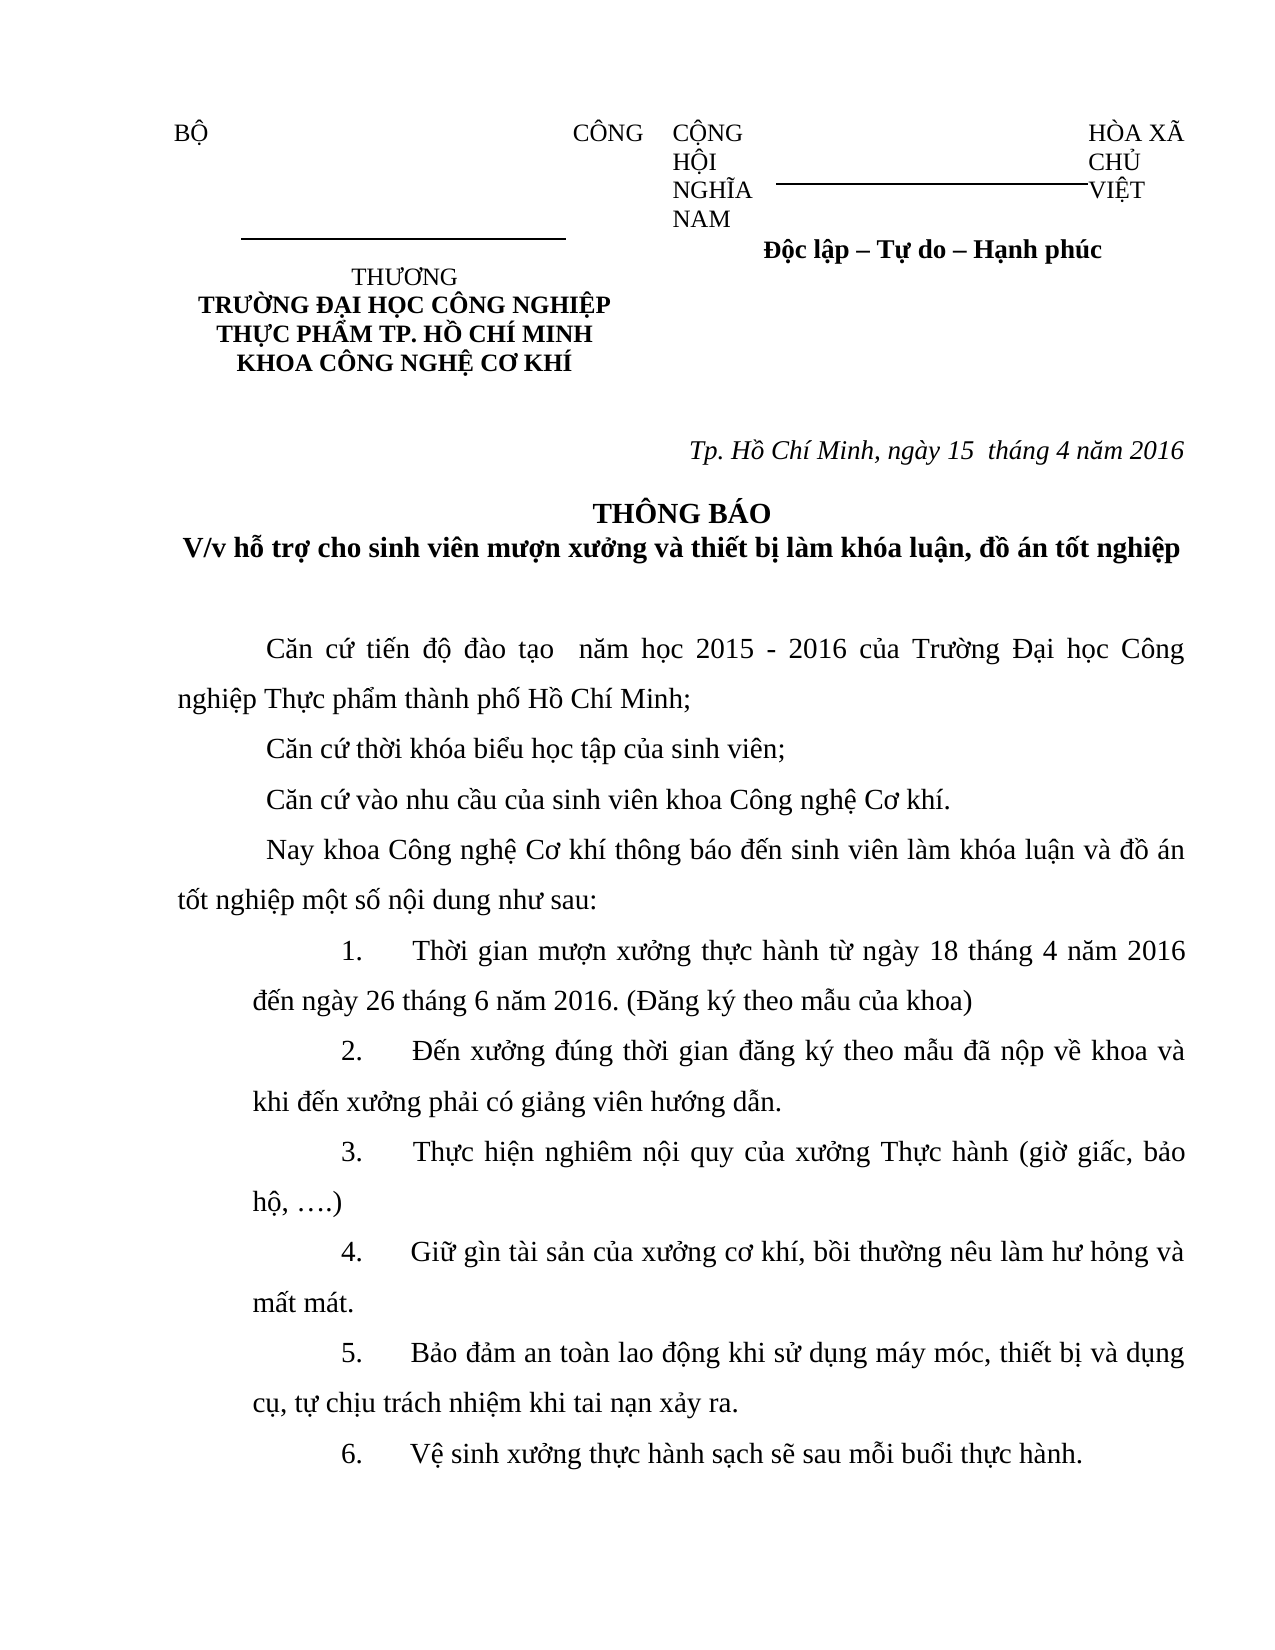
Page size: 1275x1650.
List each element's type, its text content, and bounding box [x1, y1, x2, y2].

list Thực hiện nghiêm nội quy của xưởng Thực hành (giờ giấc, bảo hộ, ….) [252, 1134, 1186, 1218]
list Đến xưởng đúng thời gian đăng ký theo mẫu đã nộp về khoa và khi đến xưởng phải có giảng viên hướng dẫn. [252, 1033, 1186, 1117]
text Căn cứ thời khóa biểu học tập của sinh viên; [177, 731, 1186, 765]
list Vệ sinh xưởng thực hành sạch sẽ sau mỗi buổi thực hành. [252, 1436, 1186, 1469]
text Nay khoa Công nghệ Cơ khí thông báo đến sinh viên làm khóa luận và đồ án tốt nghiệp một số nội dung như sau: [177, 832, 1186, 916]
list Giữ gìn tài sản của xưởng cơ khí, bồi thường nêu làm hư hỏng và mất mát. [252, 1234, 1186, 1318]
text Căn cứ vào nhu cầu của sinh viên khoa Công nghệ Cơ khí. [177, 782, 1186, 815]
table_header CỘNG HÒA XÃ HỘI CHỦ NGHĨA VIỆT Độc lập – Tự do – Hạnh phúc [661, 118, 1204, 434]
list Thời gian mượn xưởng thực hành từ ngày 18 tháng 4 năm 2016 đến ngày 26 tháng 6 năm 2016. (Đăng ký theo mẫu của khoa) [252, 933, 1186, 1017]
text Tp. Hồ Chí Minh, ngày 15 tháng 4 năm 2016 [177, 434, 1186, 466]
text V/v hỗ trợ cho sinh viên mượn xưởng và thiết bị làm khóa luận, đồ án tốt nghiệp [177, 530, 1186, 564]
table_header BỘ CÔNG THƯƠNG TRƯỜNG ĐẠI HỌC CÔNG NGHIỆP THỰC PHẨM TP. HỒ CHÍ MINH KHOA CÔNG NGHỆ CƠ KHÍ [148, 118, 661, 434]
list Bảo đảm an toàn lao động khi sử dụng máy móc, thiết bị và dụng cụ, tự chịu trách nhiệm khi tai nạn xảy ra. [252, 1335, 1186, 1419]
text Căn cứ tiến độ đào tạo năm học 2015 - 2016 của Trường Đại học Công nghiệp Thực phẩm thành phố Hồ Chí Minh; [177, 631, 1186, 715]
text THÔNG BÁO [177, 497, 1186, 530]
